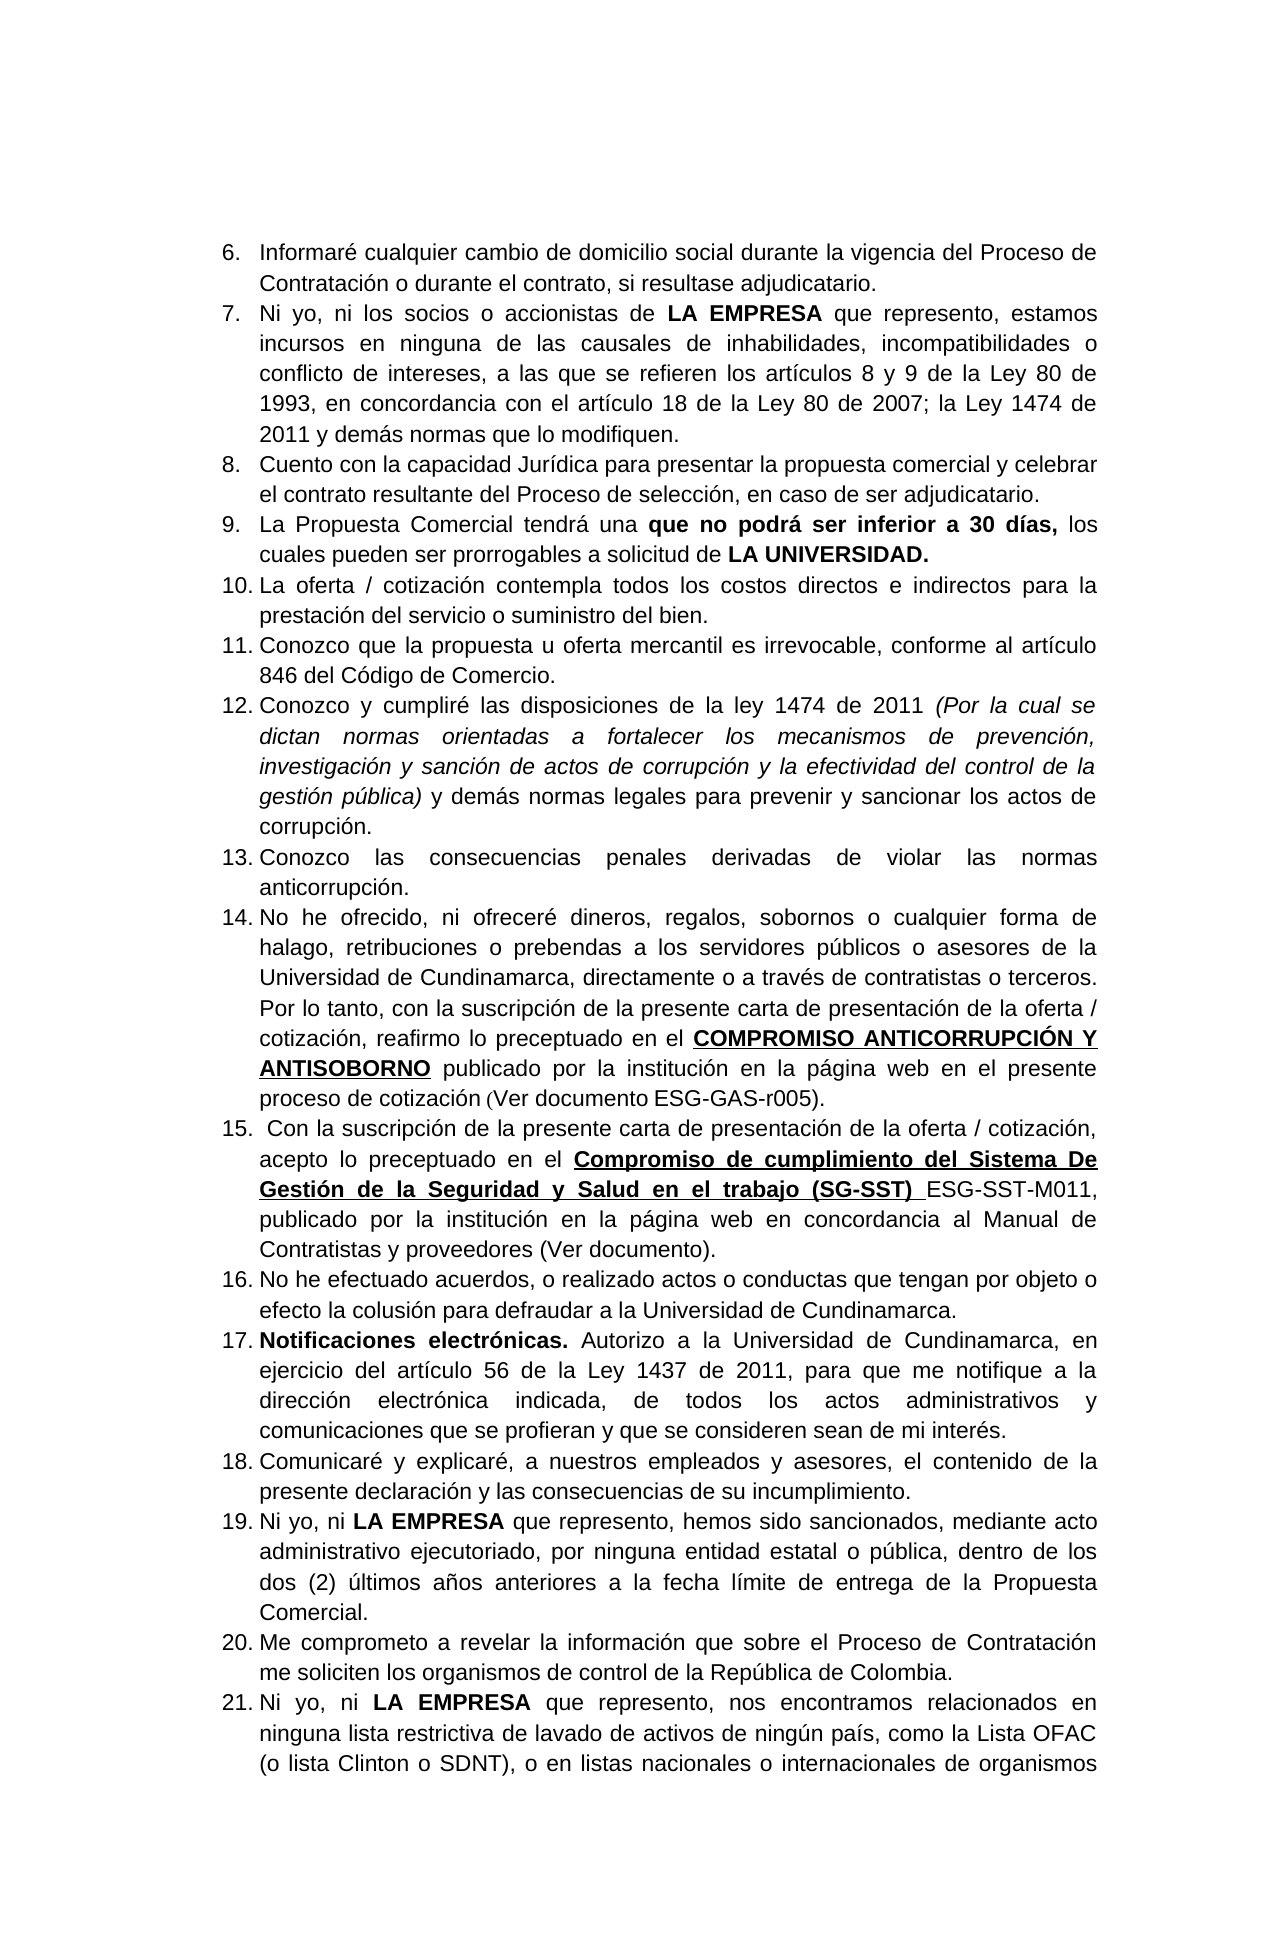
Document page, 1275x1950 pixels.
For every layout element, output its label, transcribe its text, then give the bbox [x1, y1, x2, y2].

list La Propuesta Comercial tendrá una que no podrá ser inferior a 30 días, los cuales pueden ser prorrogables a solicitud de LA UNIVERSIDAD. [222, 511, 1098, 568]
list Con la suscripción de la presente carta de presentación de la oferta / cotización, acepto lo preceptuado en el Compromiso de cumplimiento del Sistema De Gestión de la Seguridad y Salud en el trabajo (SG-SST) ESG-SST-M011, publicado por la institución en la página web en concordancia al Manual de Contratistas y proveedores (Ver documento). [222, 1115, 1098, 1262]
list Notificaciones electrónicas. Autorizo a la Universidad de Cundinamarca, en ejercicio del artículo 56 de la Ley 1437 de 2011, para que me notifique a la dirección electrónica indicada, de todos los actos administrativos y comunicaciones que se profieran y que se consideren sean de mi interés. [222, 1327, 1098, 1444]
list Conozco las consecuencias penales derivadas de violar las normas anticorrupción. [222, 843, 1098, 900]
list Comunicaré y explicaré, a nuestros empleados y asesores, el contenido de la presente declaración y las consecuencias de su incumplimiento. [222, 1448, 1098, 1504]
list Conozco y cumpliré las disposiciones de la ley 1474 de 2011 (Por la cual se dictan normas orientadas a fortalecer los mecanismos de prevención, investigación y sanción de actos de corrupción y la efectividad del control de la gestión pública) y demás normas legales para prevenir y sancionar los actos de corrupción. [222, 692, 1098, 839]
list La oferta / cotización contempla todos los costos directos e indirectos para la prestación del servicio o suministro del bien. [222, 572, 1098, 628]
list Conozco que la propuesta u oferta mercantil es irrevocable, conforme al artículo 846 del Código de Comercio. [222, 632, 1098, 688]
list No he ofrecido, ni ofreceré dineros, regalos, sobornos o cualquier forma de halago, retribuciones o prebendas a los servidores públicos o asesores de la Universidad de Cundinamarca, directamente o a través de contratistas o terceros. Por lo tanto, con la suscripción de la presente carta de presentación de la oferta / cotización, reafirmo lo preceptuado en el COMPROMISO ANTICORRUPCIÓN Y ANTISOBORNO publicado por la institución en la página web en el presente proceso de cotización (Ver documento ESG-GAS-r005). [222, 904, 1098, 1111]
list No he efectuado acuerdos, o realizado actos o conductas que tengan por objeto o efecto la colusión para defraudar a la Universidad de Cundinamarca. [222, 1266, 1098, 1323]
list Ni yo, ni los socios o accionistas de LA EMPRESA que represento, estamos incursos en ninguna de las causales de inhabilidades, incompatibilidades o conflicto de intereses, a las que se refieren los artículos 8 y 9 de la Ley 80 de 1993, en concordancia con el artículo 18 de la Ley 80 de 2007; la Ley 1474 de 2011 y demás normas que lo modifiquen. [222, 300, 1098, 447]
list Ni yo, ni LA EMPRESA que represento, hemos sido sancionados, mediante acto administrativo ejecutoriado, por ninguna entidad estatal o pública, dentro de los dos (2) últimos años anteriores a la fecha límite de entrega de la Propuesta Comercial. [222, 1508, 1098, 1625]
list Me comprometo a revelar la información que sobre el Proceso de Contratación me soliciten los organismos de control de la República de Colombia. [222, 1629, 1098, 1685]
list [222, 1689, 1098, 1776]
list Cuento con la capacidad Jurídica para presentar la propuesta comercial y celebrar el contrato resultante del Proceso de selección, en caso de ser adjudicatario. [222, 451, 1098, 507]
list Informaré cualquier cambio de domicilio social durante la vigencia del Proceso de Contratación o durante el contrato, si resultase adjudicatario. [222, 239, 1098, 296]
